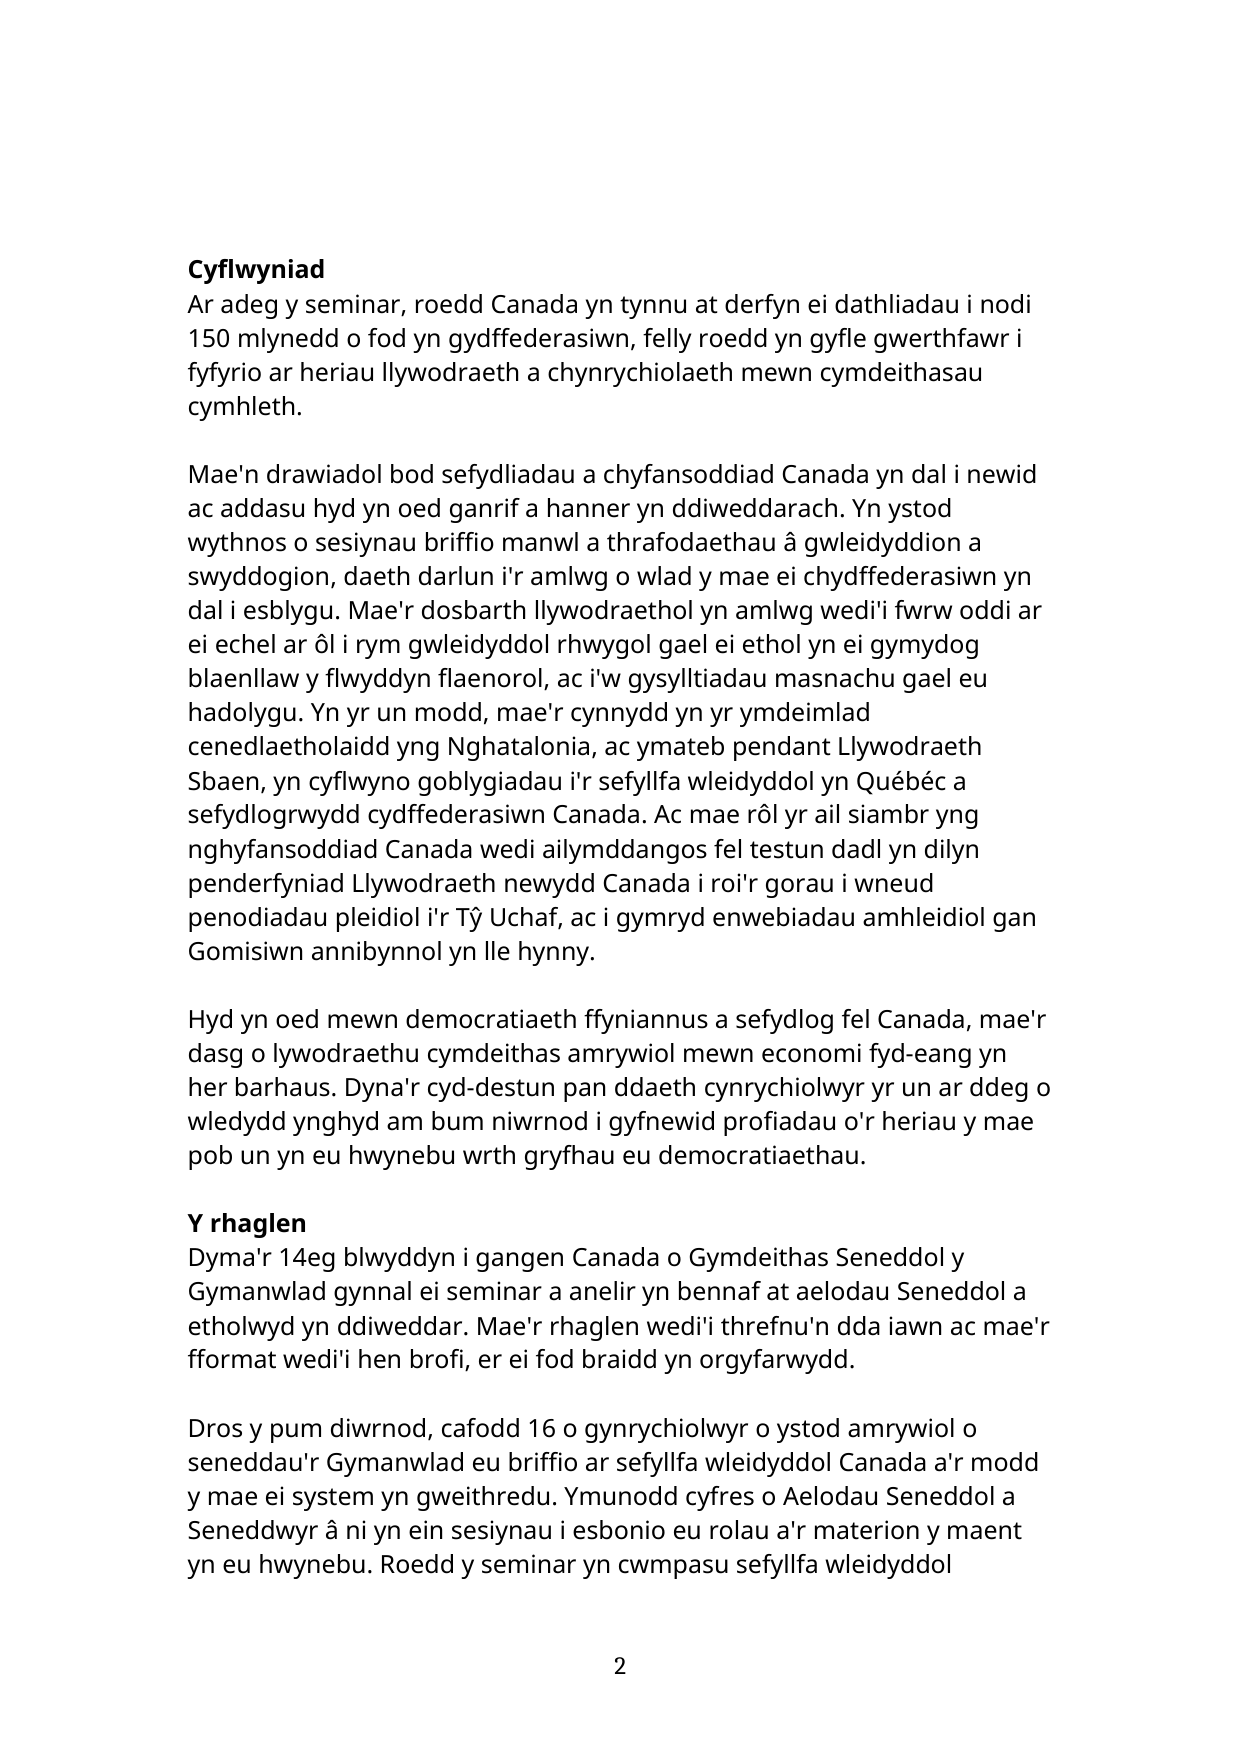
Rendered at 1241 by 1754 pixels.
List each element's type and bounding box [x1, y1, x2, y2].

text [187, 252, 1053, 1581]
